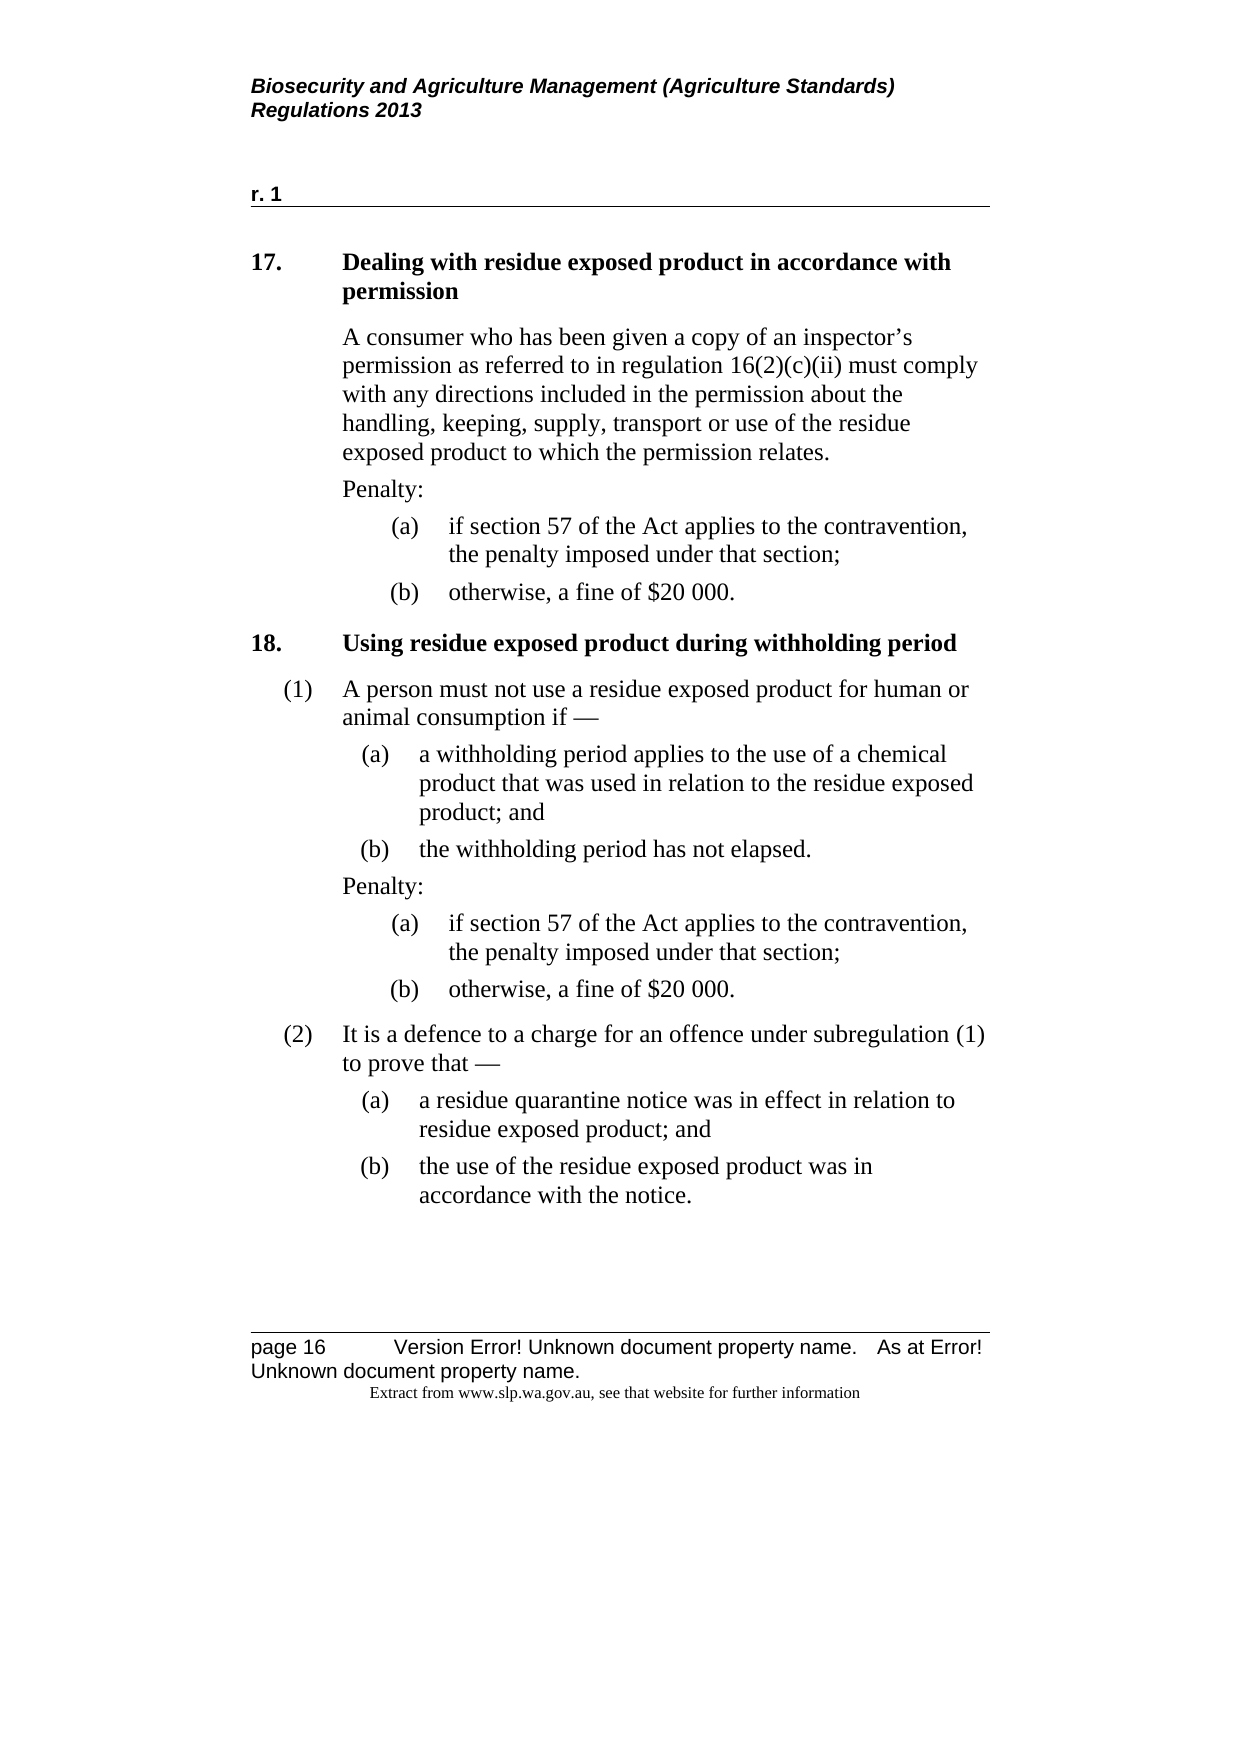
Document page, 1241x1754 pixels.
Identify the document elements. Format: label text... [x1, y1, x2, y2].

text (b) the use of the residue exposed product was in accordance with the notice. [251, 1151, 990, 1209]
text A consumer who has been given a copy of an inspector’s permission as referred to in regulation 16(2)(c)(ii) must comply with any directions included in the permission about the handling, keeping, supply, transport or use of the residue exposed product to which the permission relates. [251, 322, 990, 465]
text (a) a residue quarantine notice was in effect in relation to residue exposed product; and [251, 1085, 990, 1143]
text Penalty: [251, 871, 990, 900]
text (b) otherwise, a fine of $20 000. [251, 974, 990, 1003]
text (b) the withholding period has not elapsed. [251, 834, 990, 863]
text (a) a withholding period applies to the use of a chemical product that was used in relation to the residue exposed product; and [251, 739, 990, 826]
subtitle 17. Dealing with residue exposed product in accordance with permission [251, 247, 990, 305]
text (b) otherwise, a fine of $20 000. [251, 577, 990, 605]
text Penalty: [251, 474, 990, 502]
text (1) A person must not use a residue exposed product for human or animal consumption if — [251, 674, 990, 731]
subtitle 18. Using residue exposed product during withholding period [251, 628, 990, 657]
text (a) if section 57 of the Act applies to the contravention, the penalty imposed under that section; [251, 908, 990, 966]
text (2) It is a defence to a charge for an offence under subregulation (1) to prove that — [251, 1019, 990, 1077]
text (a) if section 57 of the Act applies to the contravention, the penalty imposed under that section; [251, 511, 990, 568]
